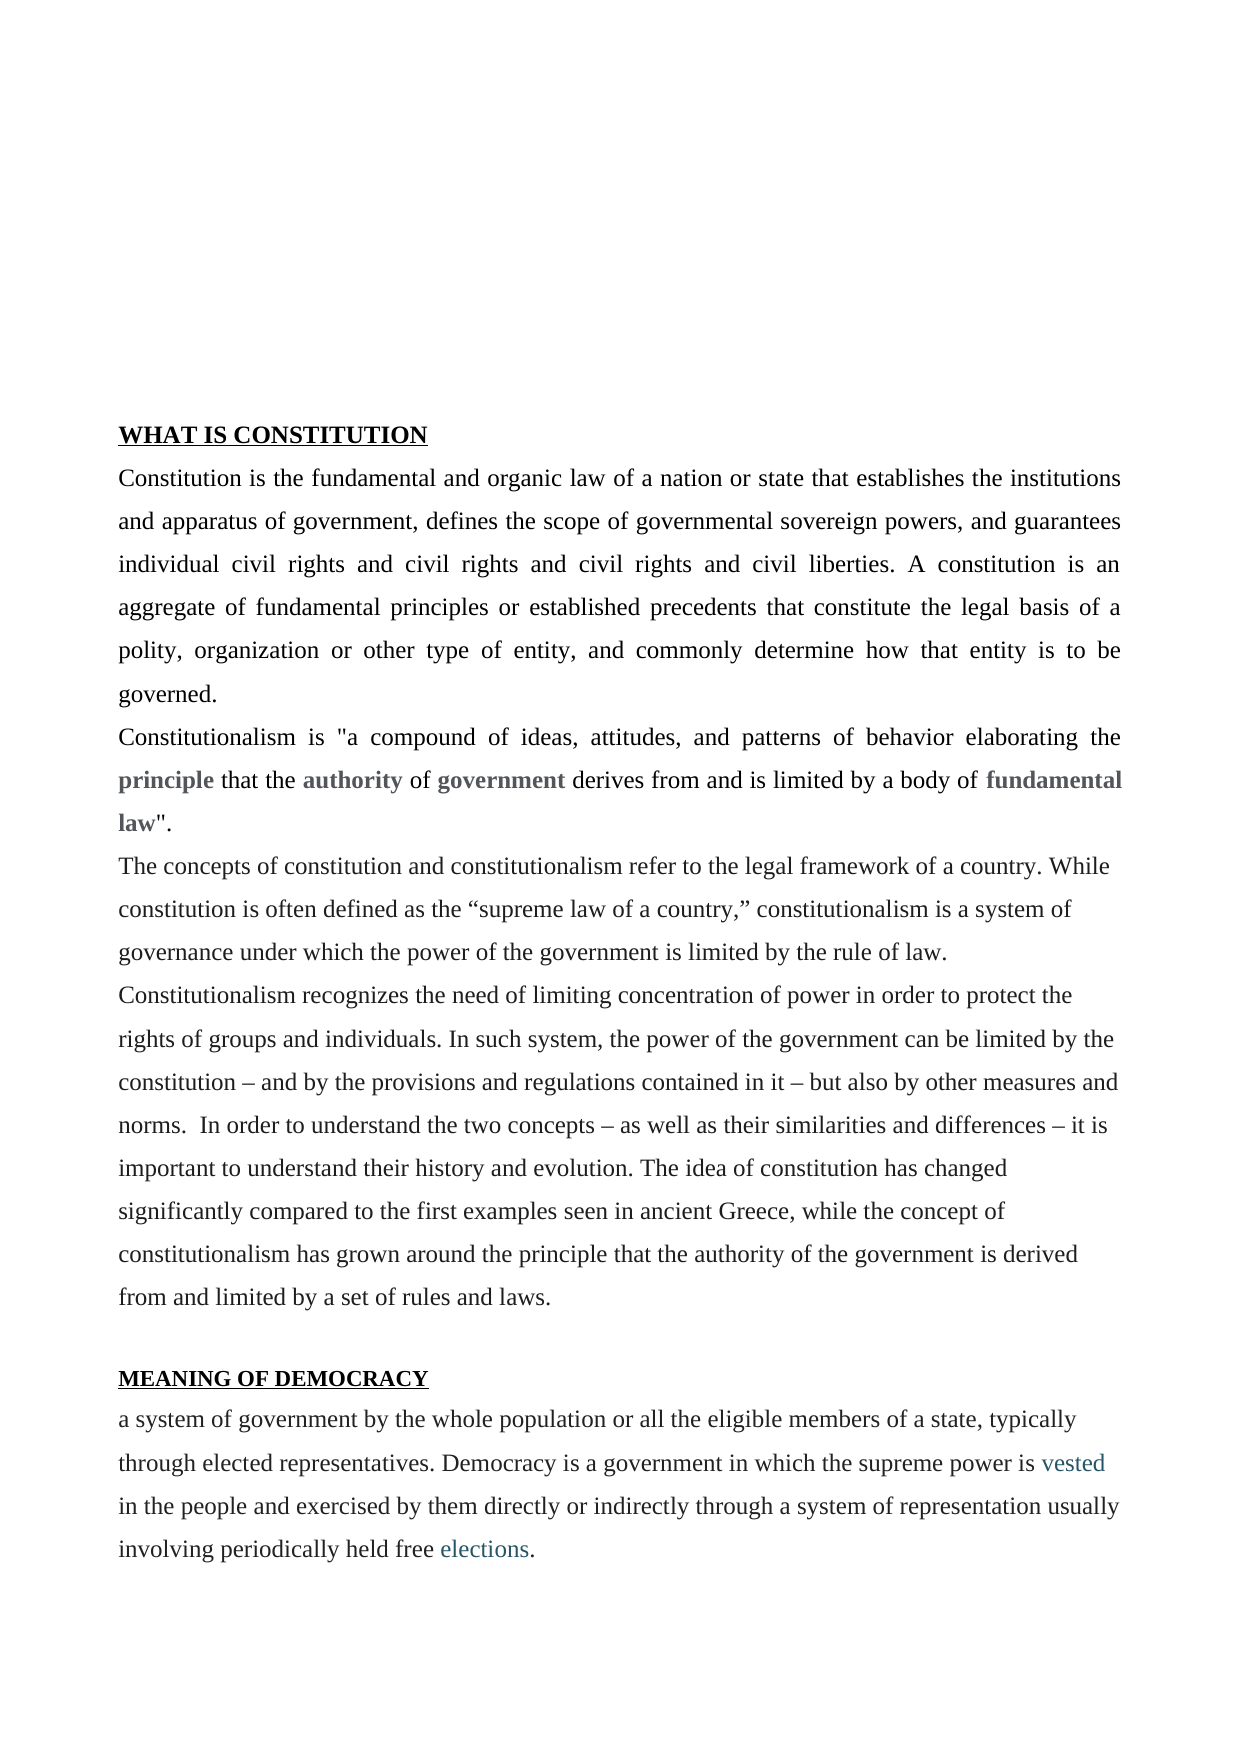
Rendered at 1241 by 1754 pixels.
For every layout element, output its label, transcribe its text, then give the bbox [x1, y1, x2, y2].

text MEANING OF DEMOCRACY [118, 1365, 1122, 1391]
text Constitutionalism is "a compound of ideas, attitudes, and patterns of behavior elaborating the principle that the authority of government derives from and is limited by a body of fundamental law". [118, 722, 1122, 837]
text The concepts of constitution and constitutionalism refer to the legal framework of a country. While constitution is often defined as the “supreme law of a country,” constitutionalism is a system of governance under which the power of the government is limited by the rule of law. Constitutionalism recognizes the need of limiting concentration of power in order to protect the rights of groups and individuals. In such system, the power of the government can be limited by the constitution – and by the provisions and regulations contained in it – but also by other measures and norms. In order to understand the two concepts – as well as their similarities and differences – it is important to understand their history and evolution. The idea of constitution has changed significantly compared to the first examples seen in ancient Greece, while the concept of constitutionalism has grown around the principle that the authority of the government is derived from and limited by a set of rules and laws. [118, 851, 1122, 1311]
text WHAT IS CONSTITUTION [118, 420, 1122, 449]
text Constitution is the fundamental and organic law of a nation or state that establishes the institutions and apparatus of government, defines the scope of governmental sovereign powers, and guarantees individual civil rights and civil rights and civil rights and civil liberties. A constitution is an aggregate of fundamental principles or established precedents that constitute the legal basis of a polity, organization or other type of entity, and commonly determine how that entity is to be governed. [118, 463, 1122, 707]
text a system of government by the whole population or all the eligible members of a state, typically through elected representatives. Democracy is a government in which the supreme power is vested in the people and exercised by them directly or indirectly through a system of representation usually involving periodically held free elections. [118, 1404, 1122, 1563]
